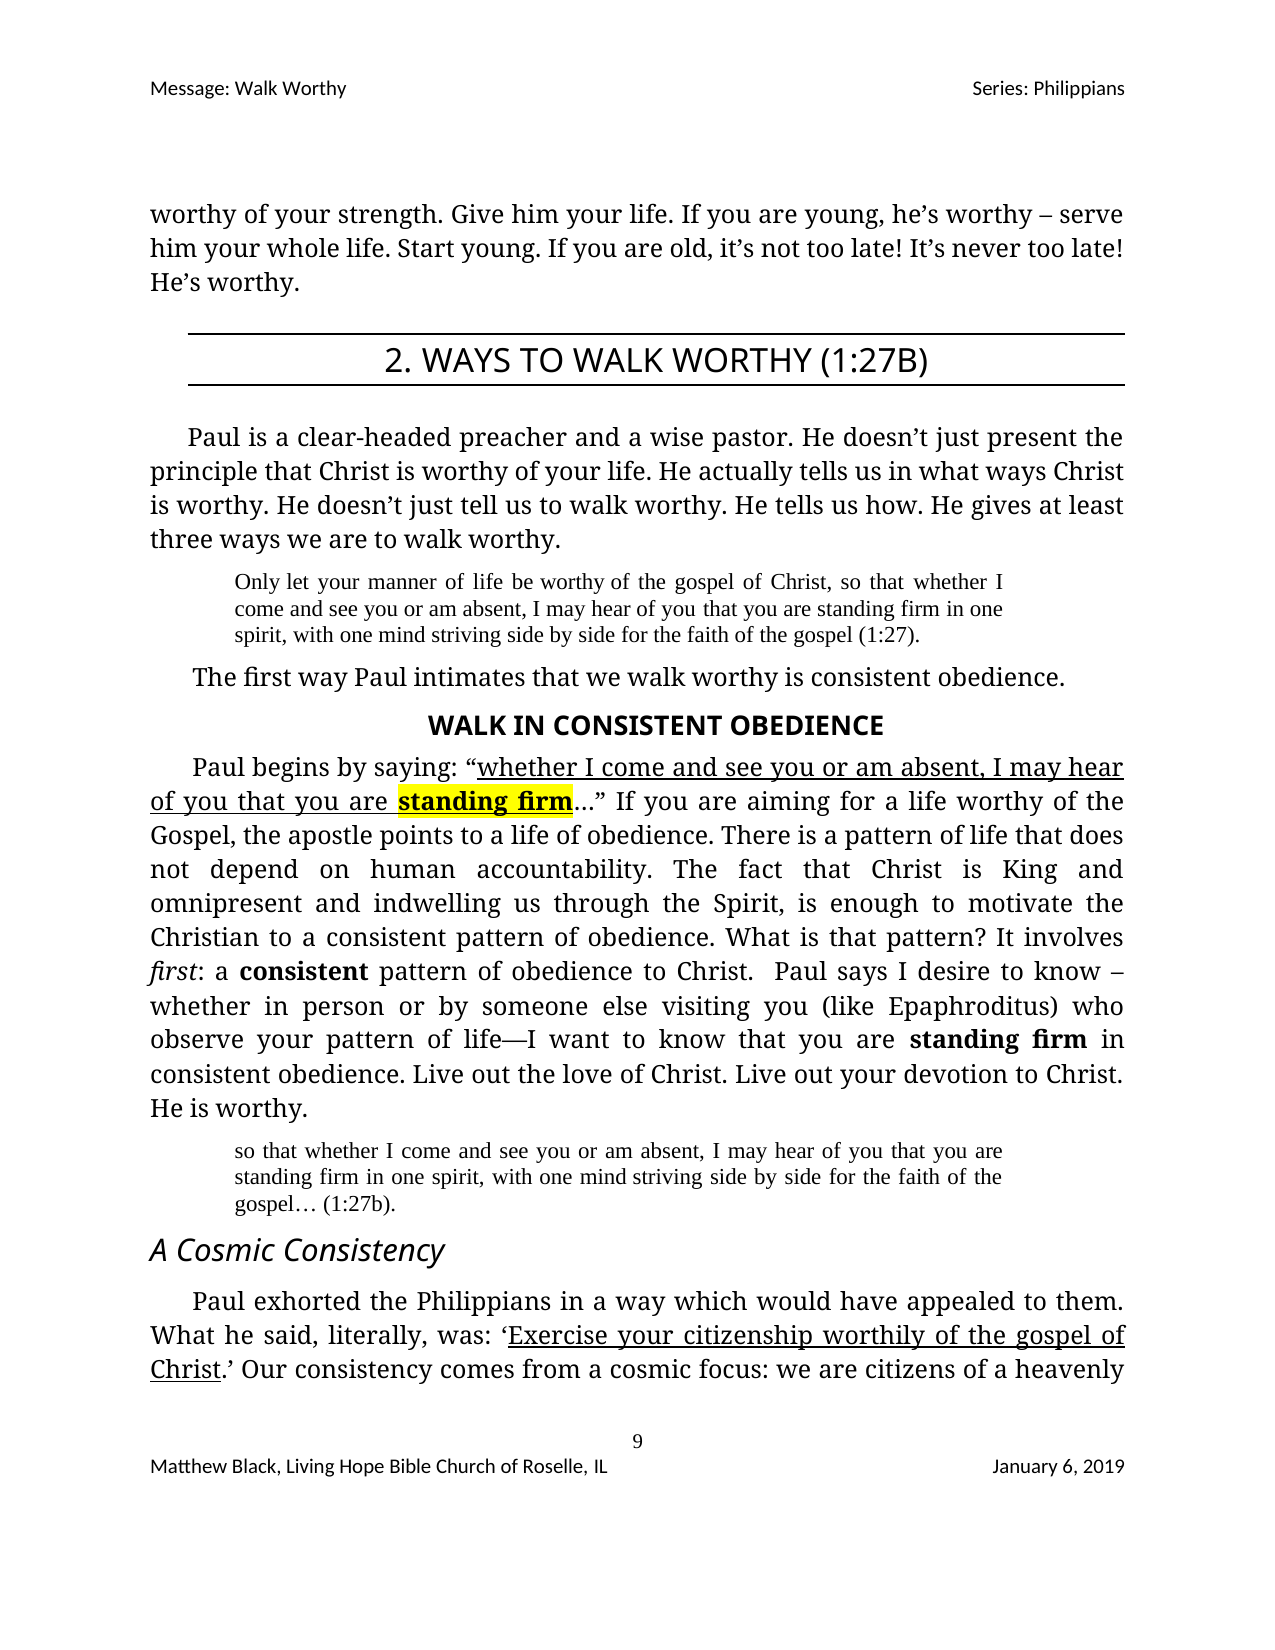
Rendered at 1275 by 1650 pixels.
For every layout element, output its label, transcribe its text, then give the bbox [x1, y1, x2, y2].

text Paul is a clear-headed preacher and a wise pastor. He doesn’t just present the principle that Christ is worthy of your life. He actually tells us in what ways Christ is worthy. He doesn’t just tell us to walk worthy. He tells us how. He gives at least three ways we are to walk worthy. [150, 420, 1125, 556]
text Paul begins by saying: “whether I come and see you or am absent, I may hear of you that you are standing firm…” If you are aiming for a life worthy of the Gospel, the apostle points to a life of obedience. There is a pattern of life that does not depend on human accountability. The fact that Christ is King and omnipresent and indwelling us through the Spirit, is enough to motivate the Christian to a consistent pattern of obedience. What is that pattern? It involves first: a consistent pattern of obedience to Christ. Paul says I desire to know – whether in person or by someone else visiting you (like Epaphroditus) who observe your pattern of life—I want to know that you are standing firm in consistent obedience. Live out the love of Christ. Live out your devotion to Christ. He is worthy. [150, 750, 1125, 1124]
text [150, 197, 1125, 299]
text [150, 1283, 1125, 1386]
text The first way Paul intimates that we walk worthy is consistent obedience. [150, 660, 1125, 694]
subtitle A Cosmic Consistency [150, 1228, 1125, 1271]
subtitle Walk in Consistent Obedience [187, 707, 1125, 743]
text Only let your manner of life be worthy of the gospel of Christ, so that whether I come and see you or am absent, I may hear of you that you are standing firm in one spirit, with one mind striving side by side for the faith of the gospel (1:27). [234, 568, 1003, 647]
text so that whether I come and see you or am absent, I may hear of you that you are standing firm in one spirit, with one mind striving side by side for the faith of the gospel… (1:27b). [234, 1137, 1003, 1216]
subtitle Ways to Walk Worthy (1:27B) [187, 334, 1125, 386]
